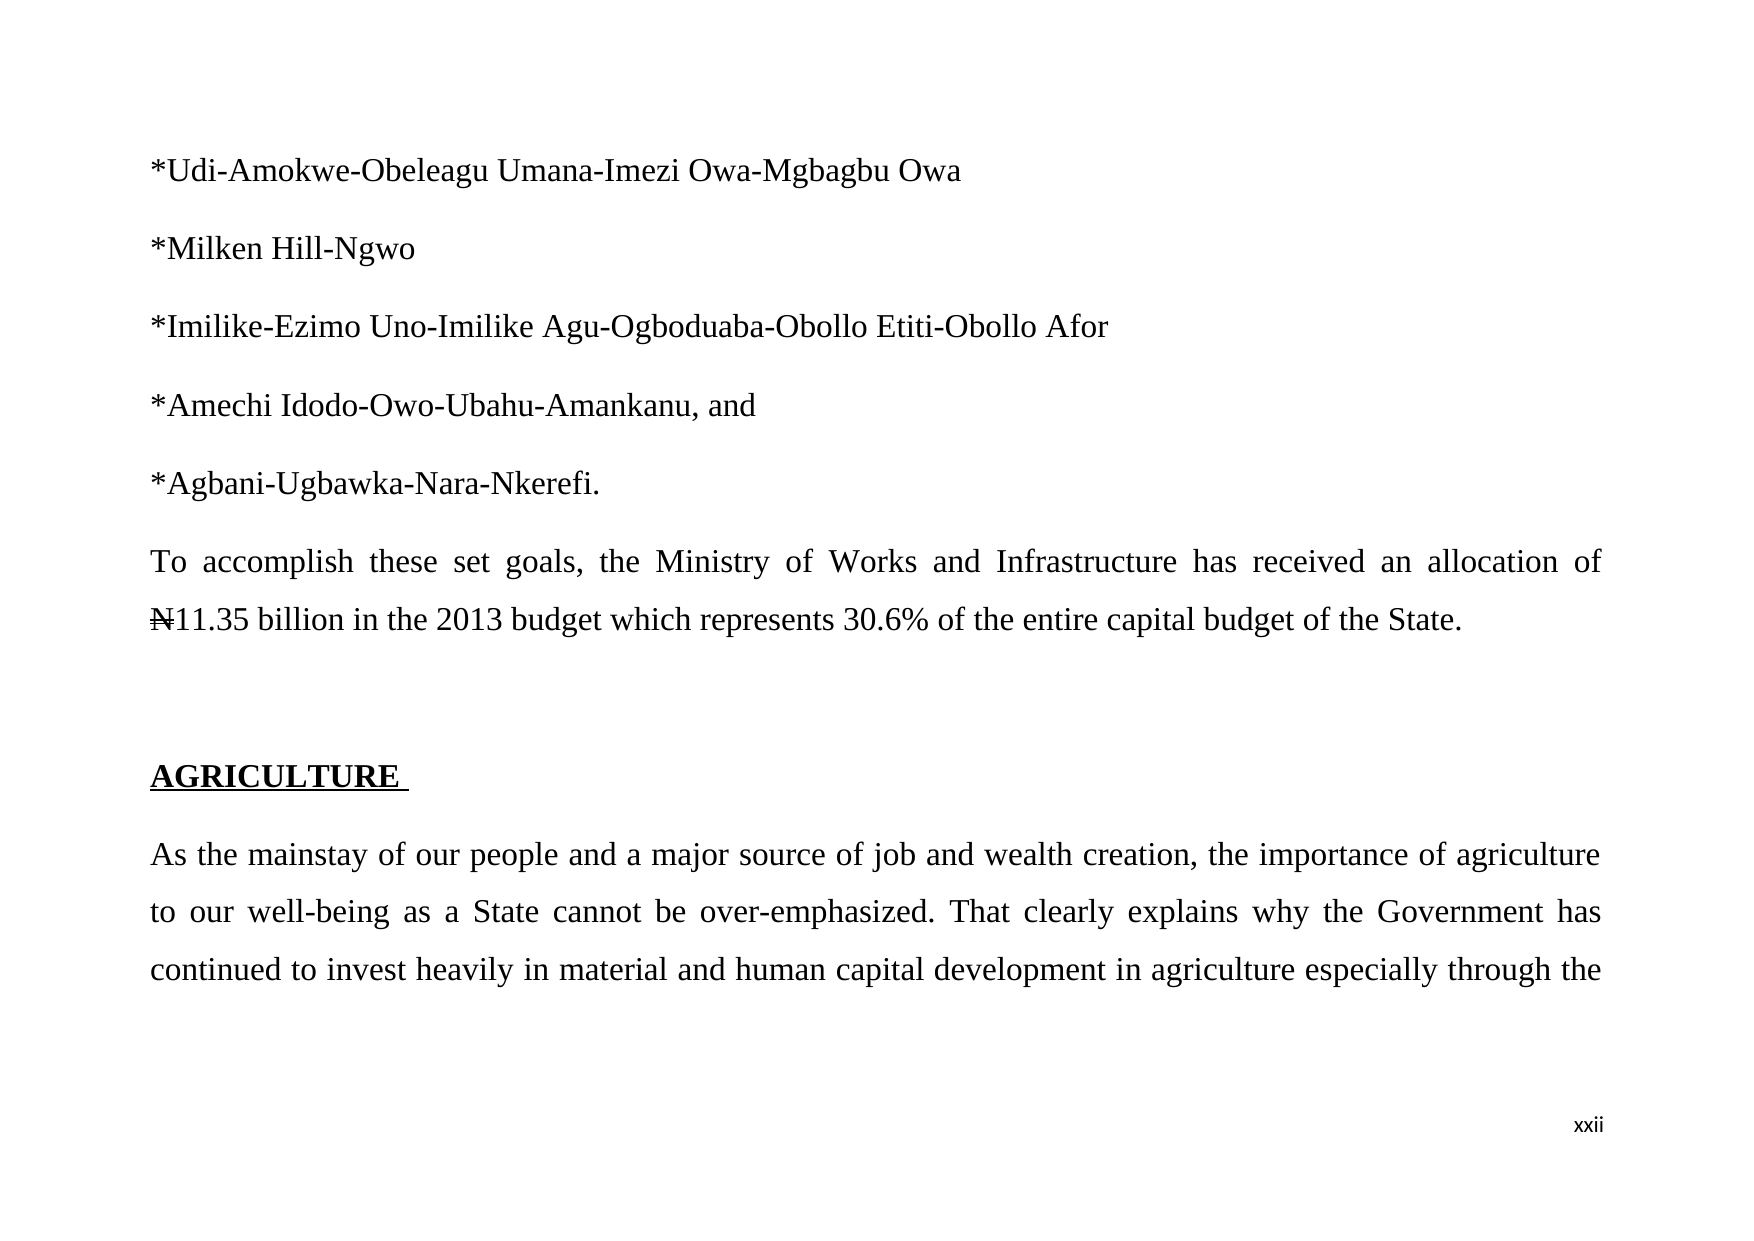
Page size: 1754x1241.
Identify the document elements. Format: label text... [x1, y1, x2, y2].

text *Udi-Amokwe-Obeleagu Umana-Imezi Owa-Mgbagbu Owa [150, 150, 1604, 188]
text *Milken Hill-Ngwo [150, 228, 1604, 267]
text AGRICULTURE [150, 756, 1604, 794]
text *Agbani-Ugbawka-Nara-Nkerefi. [150, 463, 1604, 502]
text To accomplish these set goals, the Ministry of Works and Infrastructure has received an allocation of N11.35 billion in the 2013 budget which represents 30.6% of the entire capital budget of the State. [150, 542, 1604, 637]
text *Imilike-Ezimo Uno-Imilike Agu-Ogboduaba-Obollo Etiti-Obollo Afor [150, 307, 1604, 345]
text *Amechi Idodo-Owo-Ubahu-Amankanu, and [150, 385, 1604, 423]
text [150, 834, 1604, 987]
